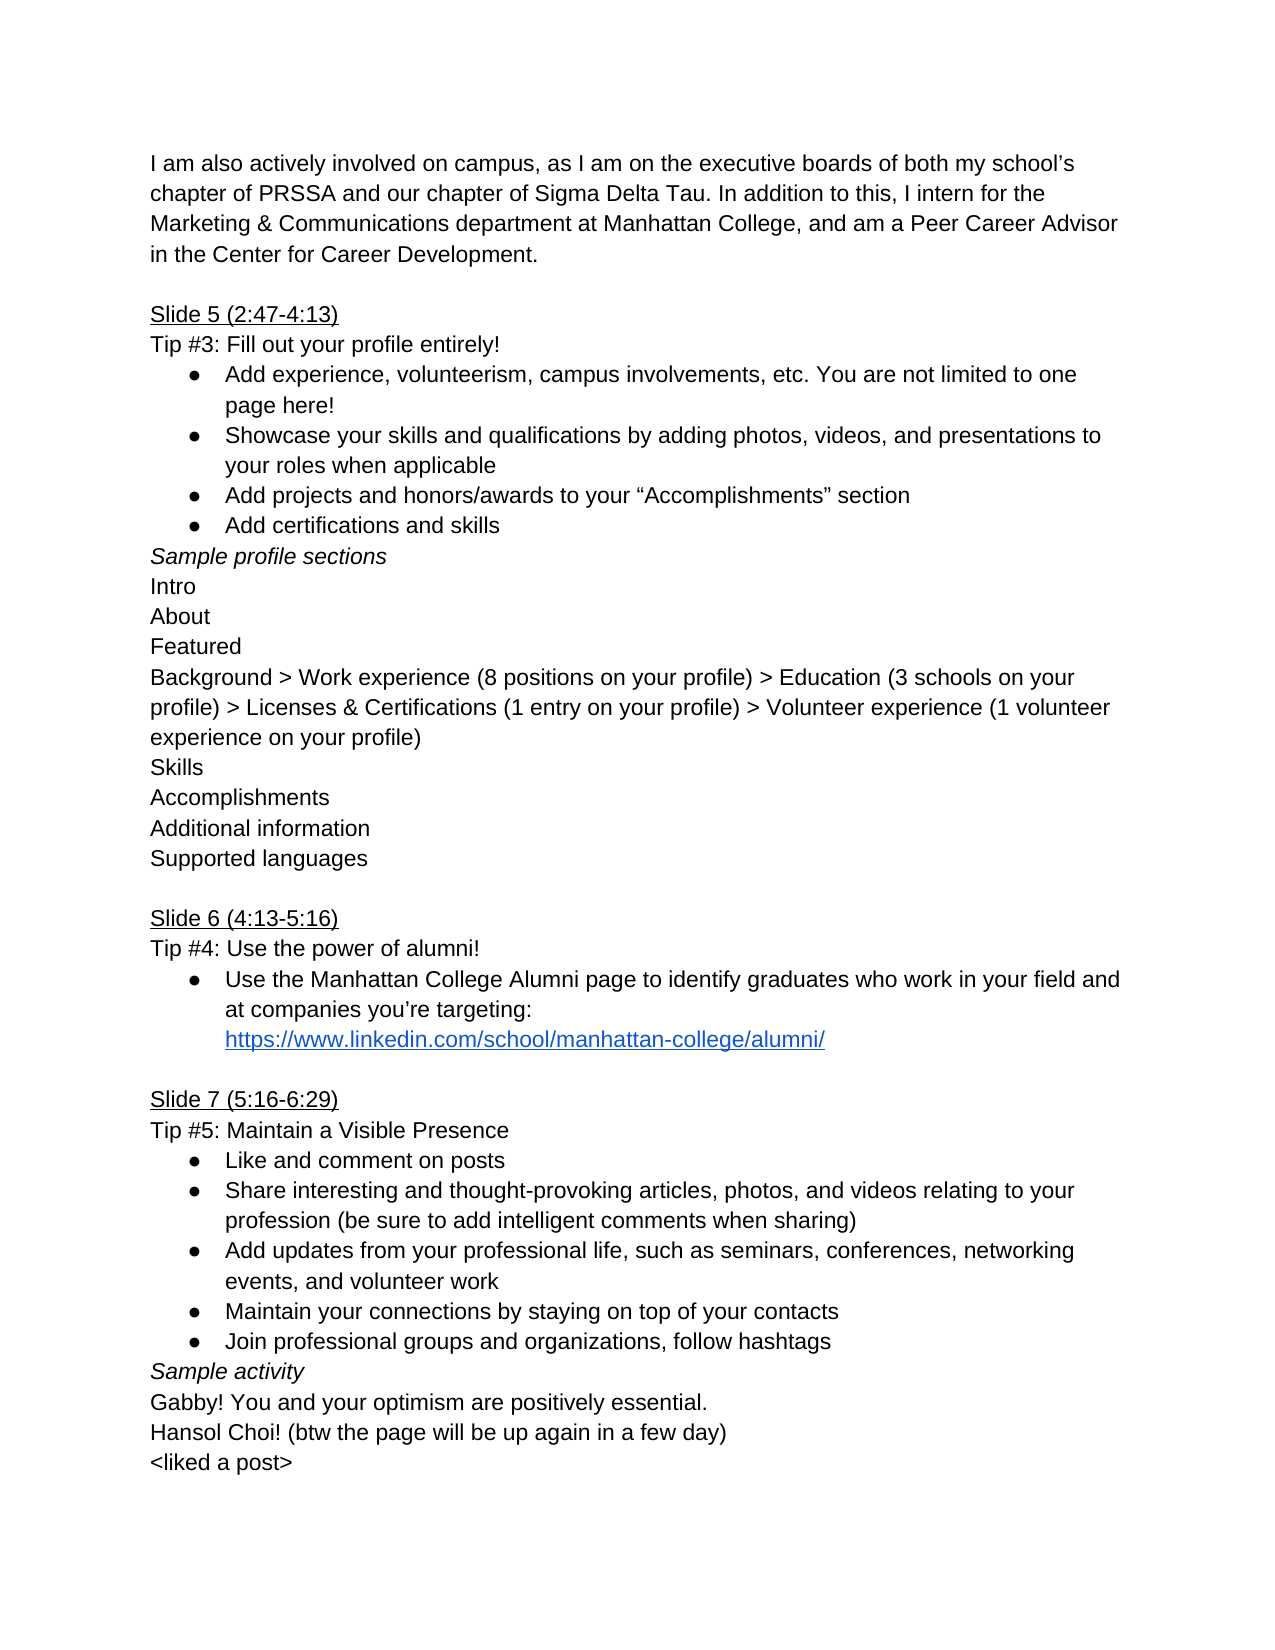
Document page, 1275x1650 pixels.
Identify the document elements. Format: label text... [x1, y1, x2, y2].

text Sample activity [150, 1358, 1125, 1385]
list Add certifications and skills [187, 512, 1125, 539]
text Slide 5 (2:47-4:13) [150, 301, 1125, 327]
text Tip #3: Fill out your profile entirely! [150, 331, 1125, 358]
text Gabby! You and your optimism are positively essential. [150, 1388, 1125, 1415]
text Additional information [150, 814, 1125, 841]
text Slide 6 (4:13-5:16) [150, 905, 1125, 932]
list Add updates from your professional life, such as seminars, conferences, networking events, and volunteer work [187, 1237, 1125, 1294]
list Maintain your connections by staying on top of your contacts [187, 1298, 1125, 1324]
list Showcase your skills and qualifications by adding photos, videos, and presentations to your roles when applicable [187, 422, 1125, 478]
list Share interesting and thought-provoking articles, photos, and videos relating to your profession (be sure to add intelligent comments when sharing) [187, 1177, 1125, 1234]
text Featured [150, 633, 1125, 660]
list Join professional groups and organizations, follow hashtags [187, 1328, 1125, 1354]
text Sample profile sections [150, 543, 1125, 569]
text <liked a post> [150, 1449, 1125, 1475]
text I am also actively involved on campus, as I am on the executive boards of both my school’s chapter of PRSSA and our chapter of Sigma Delta Tau. In addition to this, I intern for the Marketing & Communications department at Manhattan College, and am a Peer Career Advisor in the Center for Career Development. [150, 150, 1125, 267]
text Accomplishments [150, 784, 1125, 811]
text Skills [150, 754, 1125, 781]
text Tip #5: Maintain a Visible Presence [150, 1117, 1125, 1143]
list Add projects and honors/awards to your “Accomplishments” section [187, 482, 1125, 509]
list Use the Manhattan College Alumni page to identify graduates who work in your field and at companies you’re targeting: https://www.linkedin.com/school/manhattan-college/alumni/ [187, 966, 1125, 1052]
text Background > Work experience (8 positions on your profile) > Education (3 schools on your profile) > Licenses & Certifications (1 entry on your profile) > Volunteer experience (1 volunteer experience on your profile) [150, 663, 1125, 750]
list Add experience, volunteerism, campus involvements, etc. You are not limited to one page here! [187, 361, 1125, 418]
text Slide 7 (5:16-6:29) [150, 1086, 1125, 1113]
text Intro [150, 573, 1125, 599]
text Hansol Choi! (btw the page will be up again in a few day) [150, 1419, 1125, 1445]
list Like and comment on posts [187, 1147, 1125, 1173]
text Supported languages [150, 845, 1125, 871]
text About [150, 603, 1125, 629]
text Tip #4: Use the power of alumni! [150, 935, 1125, 962]
